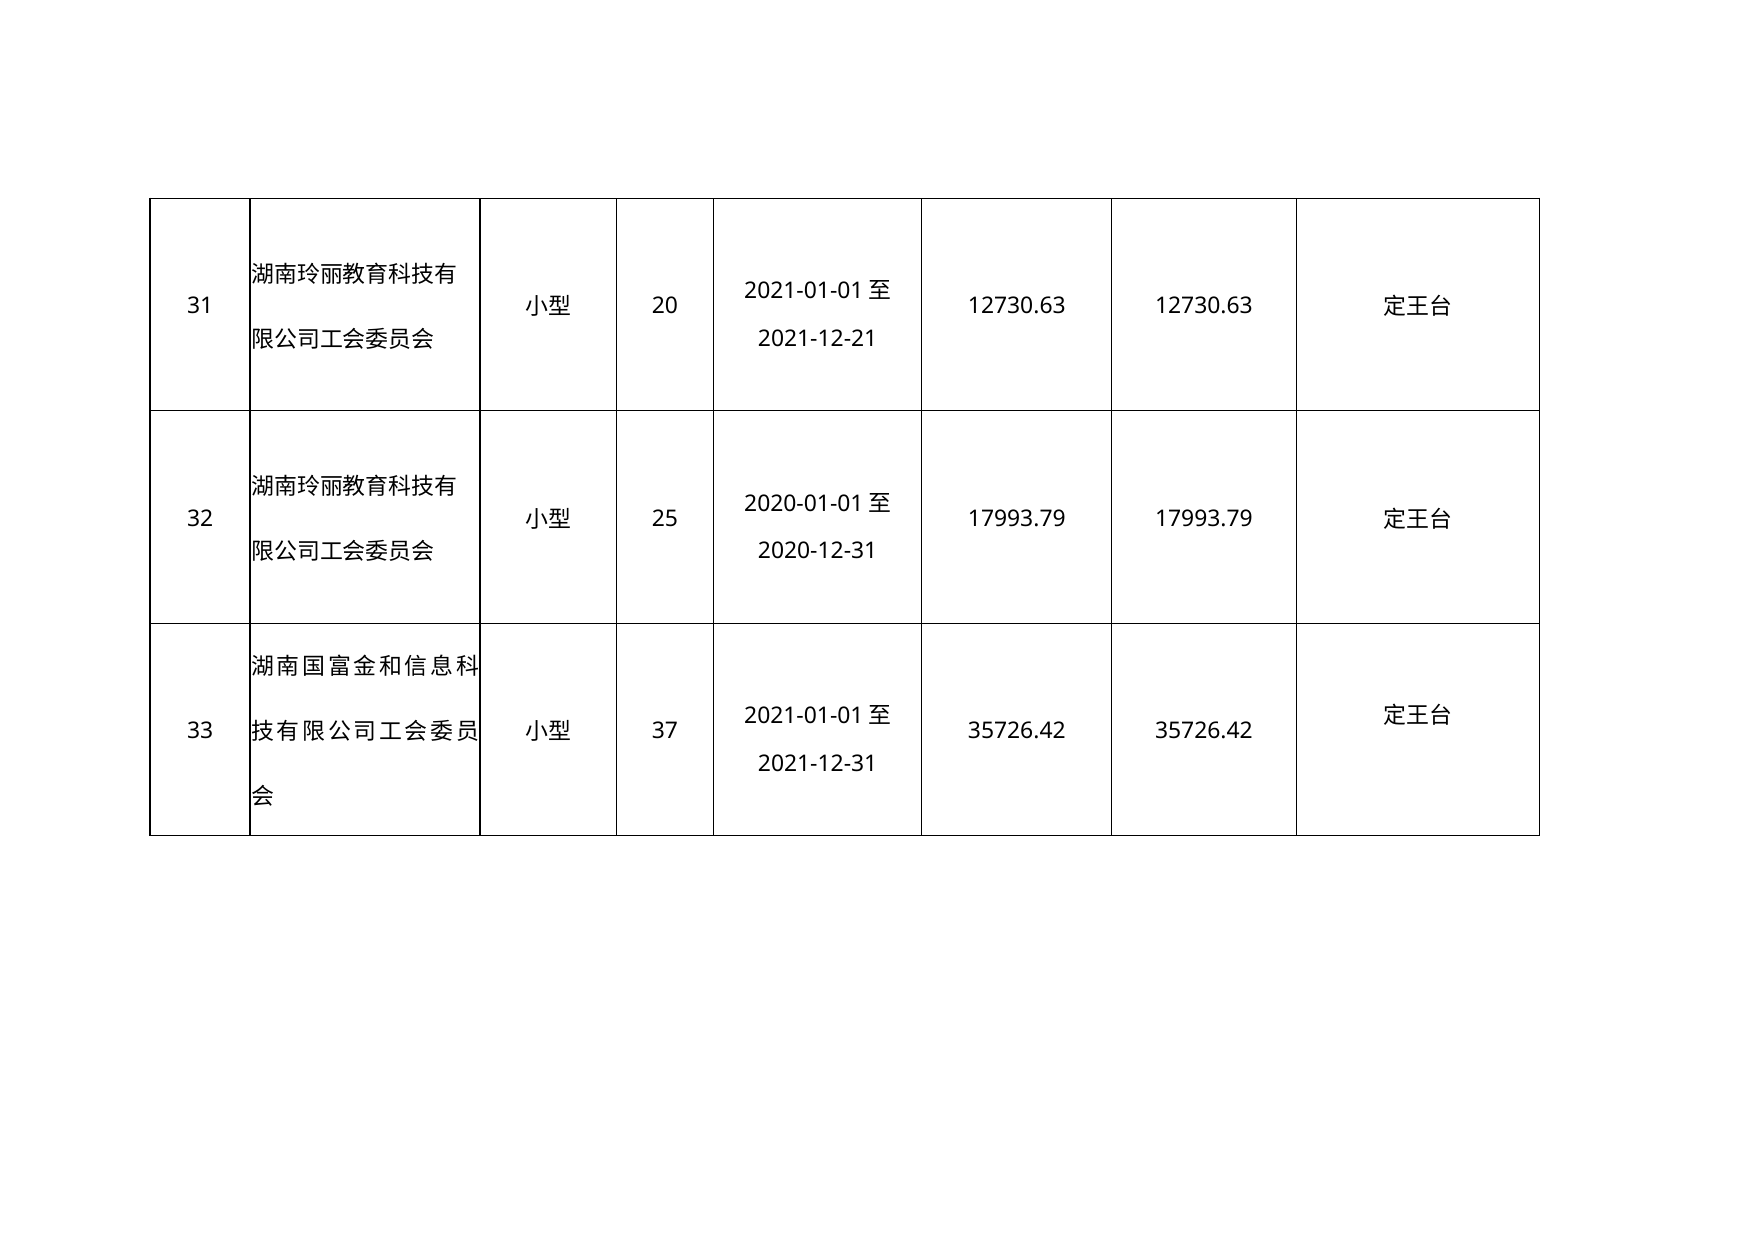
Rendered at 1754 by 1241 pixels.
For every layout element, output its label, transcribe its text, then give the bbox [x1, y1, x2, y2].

table_cell 35726.42 [922, 624, 1111, 835]
table_cell 小型 [481, 411, 616, 623]
table_cell 37 [617, 624, 713, 835]
table_cell 17993.79 [1112, 411, 1296, 623]
table_cell 湖南玲丽教育科技有限公司工会委员会 [251, 199, 479, 410]
table_cell 定王台 [1297, 624, 1539, 835]
table_cell 31 [151, 199, 249, 410]
table_cell 湖南玲丽教育科技有限公司工会委员会 [251, 411, 479, 623]
table_cell 20 [617, 199, 713, 410]
table_cell 小型 [481, 624, 616, 835]
table_cell 32 [151, 411, 249, 623]
table_cell 定王台 [1297, 199, 1539, 410]
table_cell 25 [617, 411, 713, 623]
table_cell 12730.63 [1112, 199, 1296, 410]
table_cell 2021-01-01至2021-12-31 [714, 624, 921, 835]
table_cell 小型 [481, 199, 616, 410]
table_cell 湖南国富金和信息科技有限公司工会委员会 [251, 624, 479, 835]
table_cell 17993.79 [922, 411, 1111, 623]
table_cell 33 [151, 624, 249, 835]
table_cell 12730.63 [922, 199, 1111, 410]
table_cell 2020-01-01至2020-12-31 [714, 411, 921, 623]
table_cell 定王台 [1297, 411, 1539, 623]
table_cell 35726.42 [1112, 624, 1296, 835]
table_cell 2021-01-01至2021-12-21 [714, 199, 921, 410]
